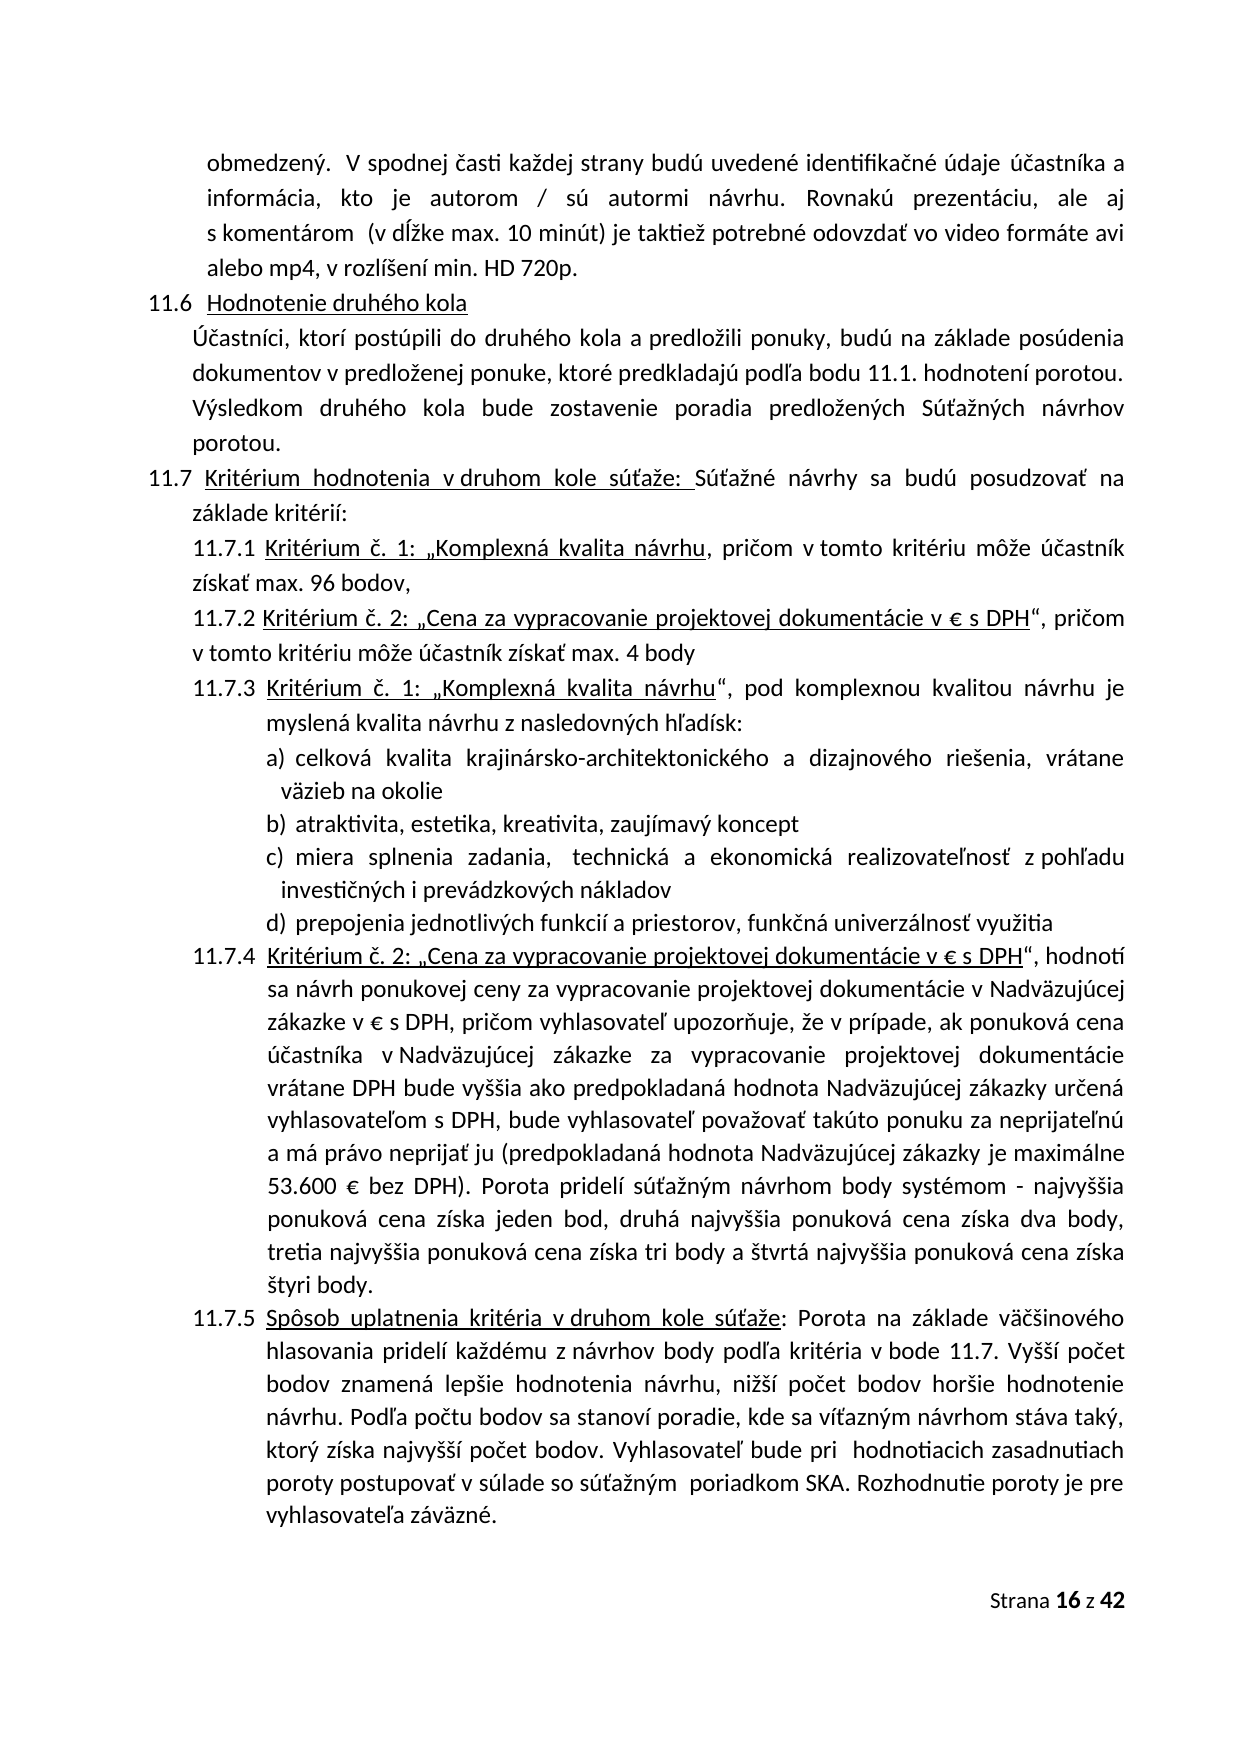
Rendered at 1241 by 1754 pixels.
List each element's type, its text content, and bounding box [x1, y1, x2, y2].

text 11.7.1 Kritérium č. 1: „Komplexná kvalita návrhu, pričom v tomto kritériu môže účastník získať max. 96 bodov, [192, 533, 1125, 598]
text 11.7.3 Kritérium č. 1: „Komplexná kvalita návrhu“, pod komplexnou kvalitou návrhu je myslená kvalita návrhu z nasledovných hľadísk: [192, 673, 1125, 738]
text 11.7 Kritérium hodnotenia v druhom kole súťaže: Súťažné návrhy sa budú posudzovať na základe kritérií: [148, 463, 1125, 528]
text Účastníci, ktorí postúpili do druhého kola a predložili ponuky, budú na základe posúdenia dokumentov v predloženej ponuke, ktoré predkladajú podľa bodu 11.1. hodnotení porotou. Výsledkom druhého kola bude zostavenie poradia predložených Súťažných návrhov porotou. [192, 323, 1125, 458]
list prepojenia jednotlivých funkcií a priestorov, funkčná univerzálnosť využitia [266, 907, 1125, 938]
list atraktivita, estetika, kreativita, zaujímavý koncept [266, 808, 1125, 839]
list miera splnenia zadania, technická a ekonomická realizovateľnosť z pohľadu investičných i prevádzkových nákladov [266, 841, 1125, 905]
list celková kvalita krajinársko-architektonického a dizajnového riešenia, vrátane väzieb na okolie [266, 743, 1125, 806]
text 11.7.2 Kritérium č. 2: „Cena za vypracovanie projektovej dokumentácie v € s DPH“, pričom v tomto kritériu môže účastník získať max. 4 body [192, 603, 1125, 668]
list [148, 148, 1125, 283]
list Kritérium č. 2: „Cena za vypracovanie projektovej dokumentácie v € s DPH“, hodnotí sa návrh ponukovej ceny za vypracovanie projektovej dokumentácie v Nadväzujúcej zákazke v € s DPH, pričom vyhlasovateľ upozorňuje, že v prípade, ak ponuková cena účastníka v Nadväzujúcej zákazke za vypracovanie projektovej dokumentácie vrátane DPH bude vyššia ako predpokladaná hodnota Nadväzujúcej zákazky určená vyhlasovateľom s DPH, bude vyhlasovateľ považovať takúto ponuku za neprijateľnú a má právo neprijať ju (predpokladaná hodnota Nadväzujúcej zákazky je maximálne 53.600 € bez DPH). Porota pridelí súťažným návrhom body systémom - najvyššia ponuková cena získa jeden bod, druhá najvyššia ponuková cena získa dva body, tretia najvyššia ponuková cena získa tri body a štvrtá najvyššia ponuková cena získa štyri body. [192, 940, 1125, 1300]
list Hodnotenie druhého kola [148, 288, 1125, 318]
text 11.7.5 Spôsob uplatnenia kritéria v druhom kole súťaže: Porota na základe väčšinového hlasovania pridelí každému z návrhov body podľa kritéria v bode 11.7. Vyšší počet bodov znamená lepšie hodnotenia návrhu, nižší počet bodov horšie hodnotenie návrhu. Podľa počtu bodov sa stanoví poradie, kde sa víťazným návrhom stáva taký, ktorý získa najvyšší počet bodov. Vyhlasovateľ bude pri hodnotiacich zasadnutiach poroty postupovať v súlade so súťažným poriadkom SKA. Rozhodnutie poroty je pre vyhlasovateľa záväzné. [192, 1302, 1125, 1530]
